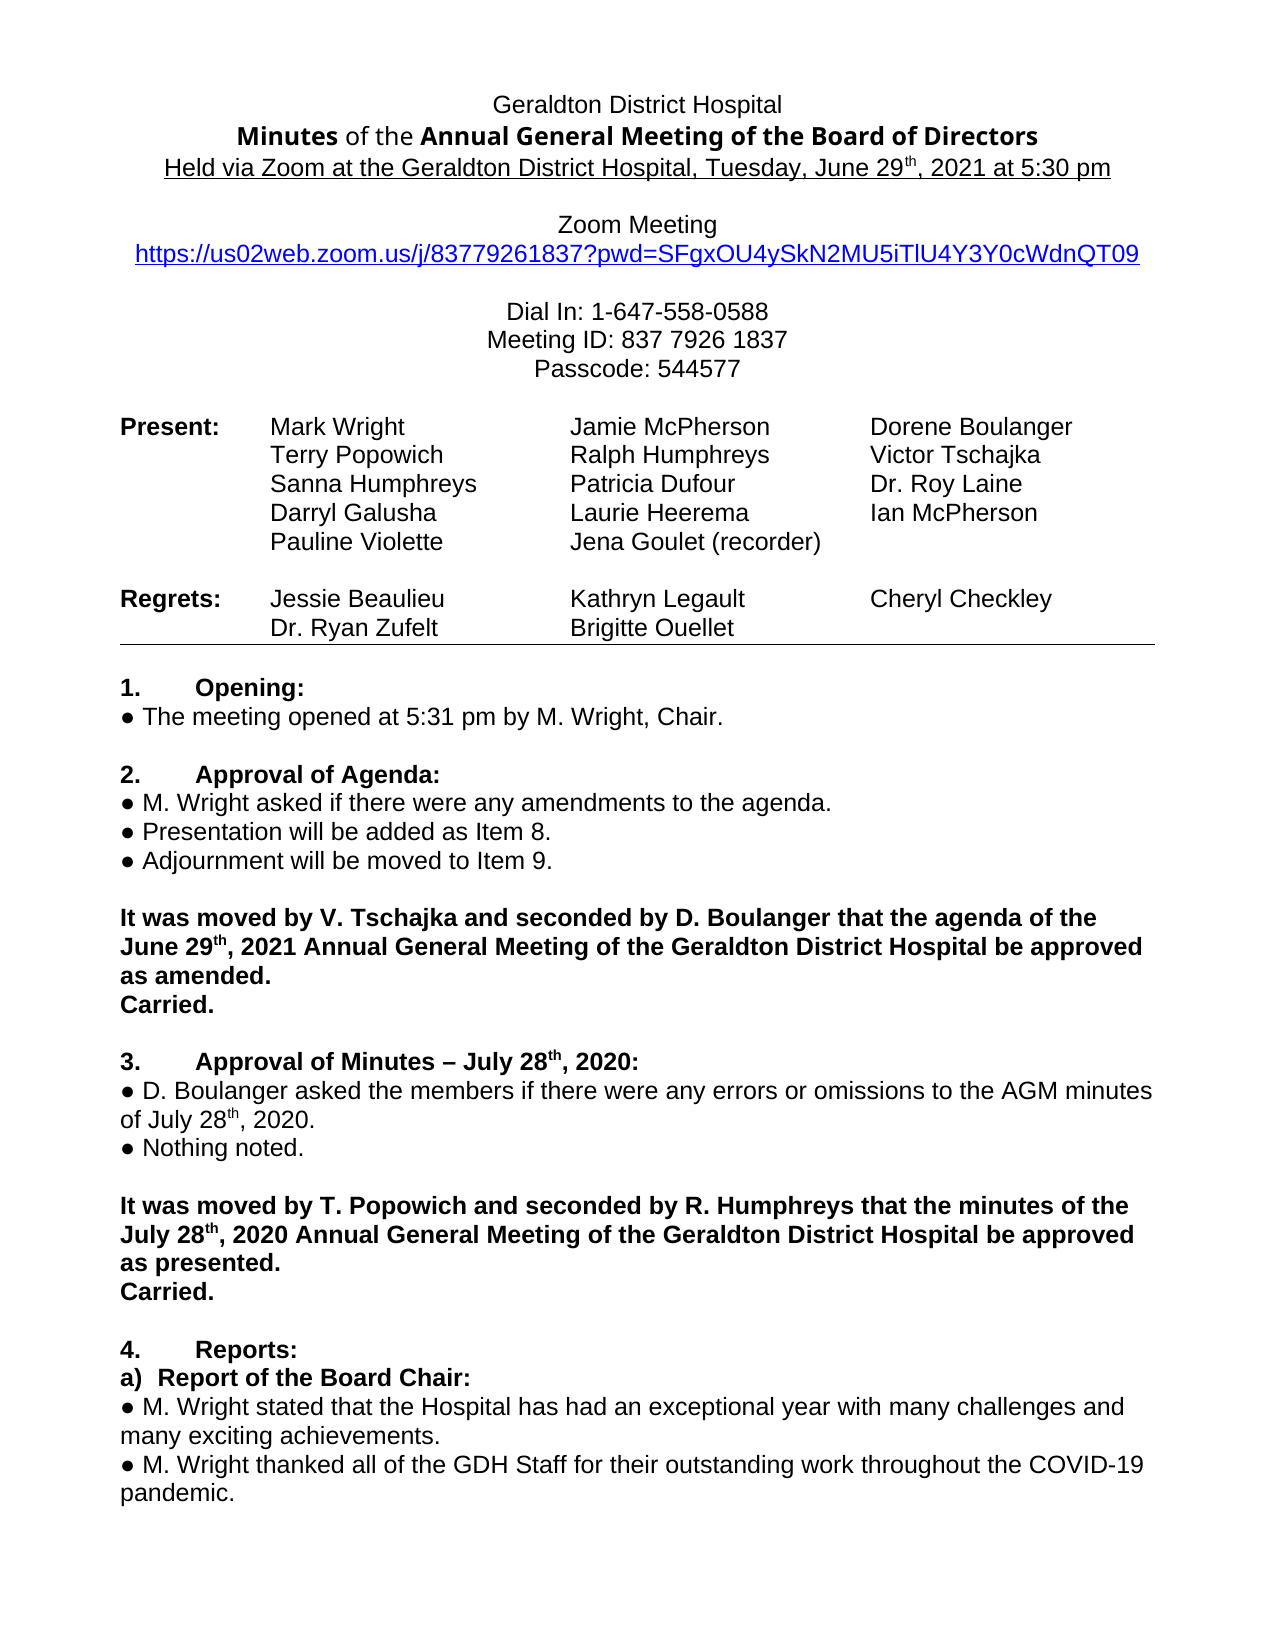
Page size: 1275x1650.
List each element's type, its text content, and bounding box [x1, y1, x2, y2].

text ● Presentation will be added as Item 8. [120, 817, 1155, 846]
text 1. Opening: [120, 673, 1155, 702]
text ● M. Wright asked if there were any amendments to the agenda. [120, 788, 1155, 817]
text Dr. Ryan Zufelt Brigitte Ouellet [120, 613, 1155, 644]
text It was moved by T. Popowich and seconded by R. Humphreys that the minutes of the July 28th, 2020 Annual General Meeting of the Geraldton District Hospital be approved as presented. [120, 1191, 1155, 1277]
subtitle Minutes of the Annual General Meeting of the Board of Directors [120, 119, 1155, 153]
text 4. Reports: [120, 1335, 1155, 1363]
text ● Adjournment will be moved to Item 9. [120, 846, 1155, 875]
text 2. Approval of Agenda: [120, 760, 1155, 788]
text Meeting ID: 837 7926 1837 [120, 325, 1155, 354]
text Held via Zoom at the Geraldton District Hospital, Tuesday, June 29th, 2021 at 5:30 pm [120, 153, 1155, 182]
text ● M. Wright stated that the Hospital has had an exceptional year with many challenges and many exciting achievements. [120, 1392, 1155, 1450]
text Carried. [120, 990, 1155, 1018]
text ● D. Boulanger asked the members if there were any errors or omissions to the AGM minutes of July 28th, 2020. [120, 1076, 1155, 1133]
text Carried. [120, 1277, 1155, 1306]
text Zoom Meeting [120, 210, 1155, 239]
text Regrets: Jessie Beaulieu Kathryn Legault Cheryl Checkley [120, 584, 1155, 613]
text It was moved by V. Tschajka and seconded by D. Boulanger that the agenda of the June 29th, 2021 Annual General Meeting of the Geraldton District Hospital be approved as amended. [120, 903, 1155, 990]
text Dial In: 1-647-558-0588 [120, 297, 1155, 325]
text Passcode: 544577 [120, 354, 1155, 383]
text Present: Mark Wright Jamie McPherson Dorene Boulanger Terry Popowich Ralph Humphreys Victor Tschajka Sanna Humphreys Patricia Dufour Dr. Roy Laine Darryl Galusha Laurie Heerema Ian McPherson Pauline Violette Jena Goulet (recorder) [120, 412, 1155, 555]
text https://us02web.zoom.us/j/83779261837?pwd=SFgxOU4ySkN2MU5iTlU4Y3Y0cWdnQT09 [120, 239, 1155, 268]
title Geraldton District Hospital [120, 90, 1155, 119]
text 3. Approval of Minutes – July 28th, 2020: [120, 1047, 1155, 1076]
text ● Nothing noted. [120, 1133, 1155, 1162]
text ● M. Wright thanked all of the GDH Staff for their outstanding work throughout the COVID-19 pandemic. [120, 1450, 1155, 1507]
text ● The meeting opened at 5:31 pm by M. Wright, Chair. [120, 702, 1155, 731]
list Report of the Board Chair: [120, 1363, 1155, 1392]
